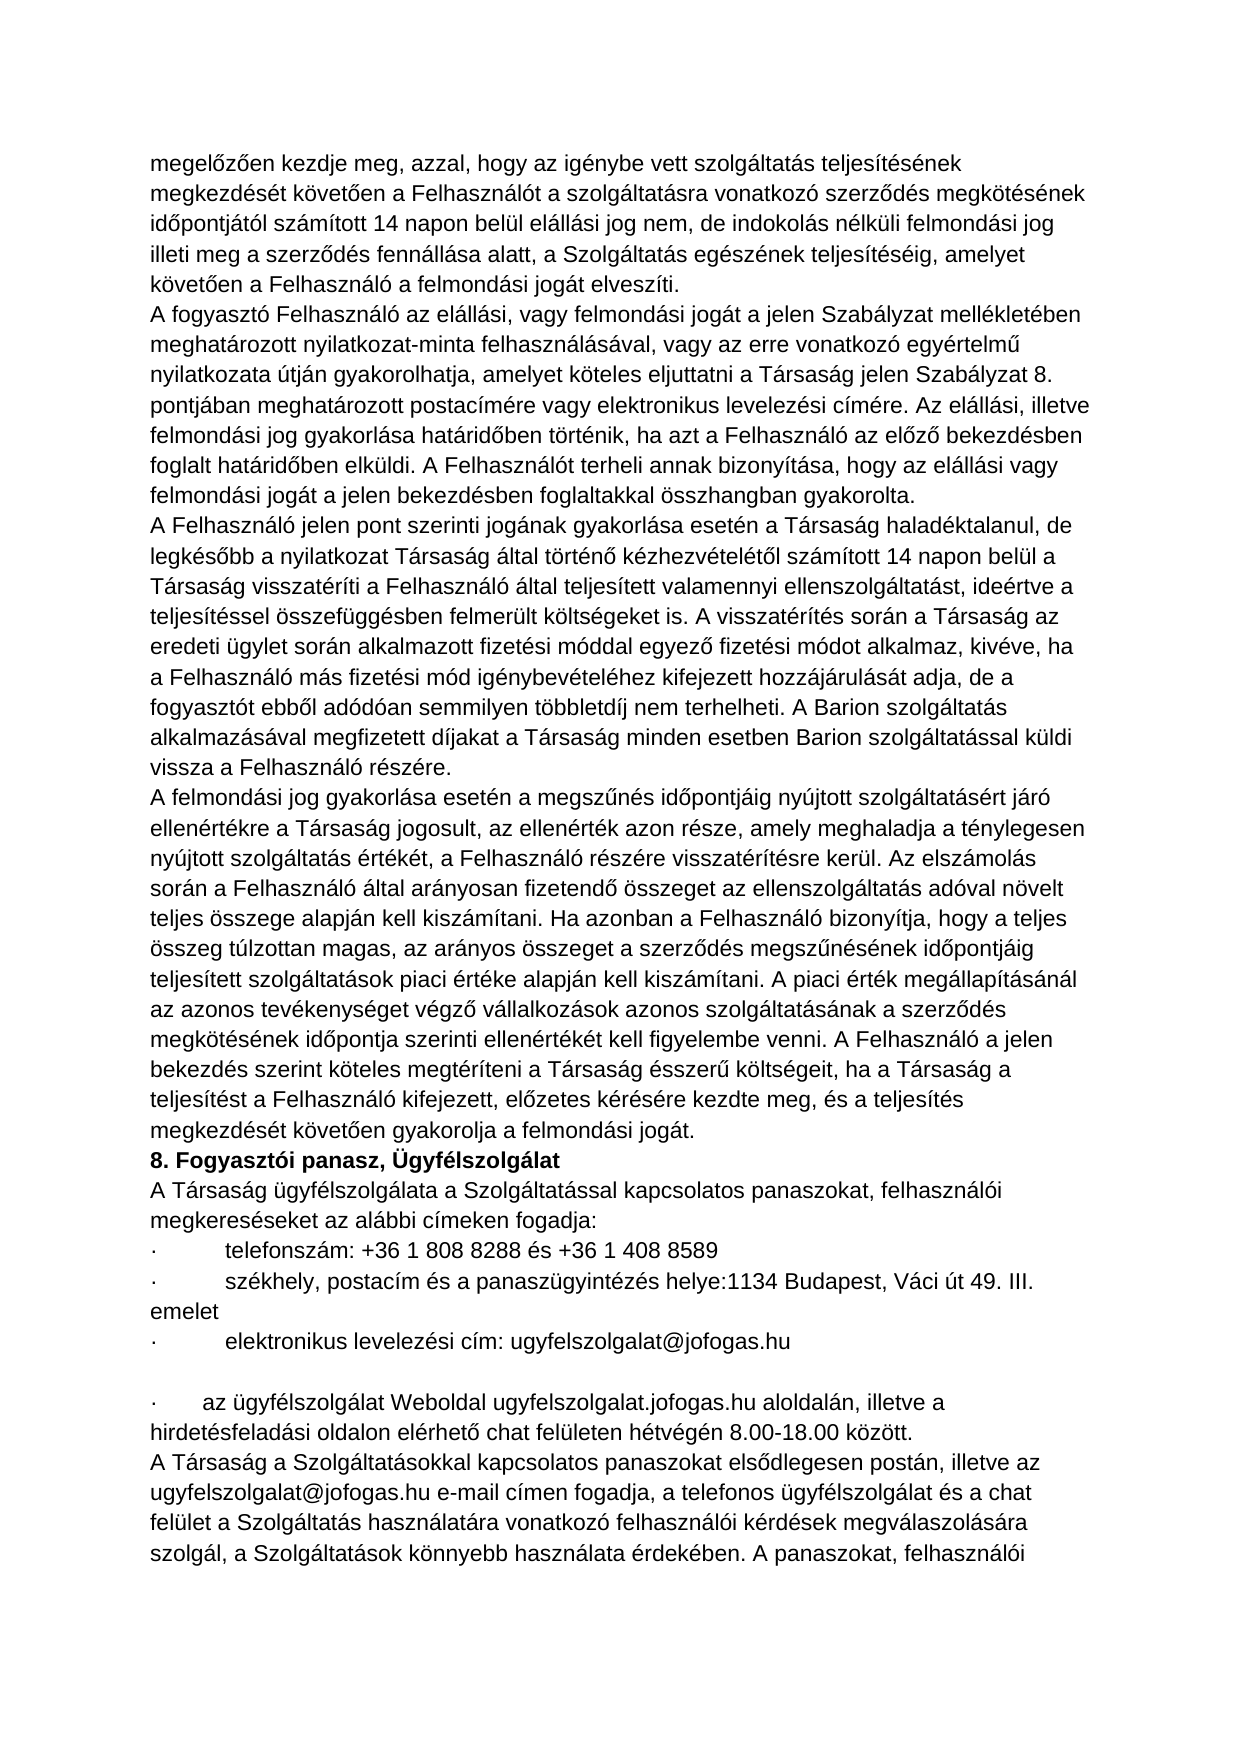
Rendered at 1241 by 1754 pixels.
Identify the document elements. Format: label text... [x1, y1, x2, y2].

text · telefonszám: +36 1 808 8288 és +36 1 408 8589 [150, 1237, 1090, 1264]
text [150, 150, 1090, 297]
text 8. Fogyasztói panasz, Ügyfélszolgálat [150, 1147, 1090, 1173]
text A Társaság ügyfélszolgálata a Szolgáltatással kapcsolatos panaszokat, felhasználói megkereséseket az alábbi címeken fogadja: [150, 1177, 1090, 1234]
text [150, 1449, 1090, 1566]
text · elektronikus levelezési cím: ugyfelszolgalat@jofogas.hu [150, 1328, 1090, 1354]
text · az ügyfélszolgálat Weboldal ugyfelszolgalat.jofogas.hu aloldalán, illetve a hirdetésfeladási oldalon elérhető chat felületen hétvégén 8.00-18.00 között. [150, 1388, 1090, 1445]
text A fogyasztó Felhasználó az elállási, vagy felmondási jogát a jelen Szabályzat mellékletében meghatározott nyilatkozat-minta felhasználásával, vagy az erre vonatkozó egyértelmű nyilatkozata útján gyakorolhatja, amelyet köteles eljuttatni a Társaság jelen Szabályzat 8. pontjában meghatározott postacímére vagy elektronikus levelezési címére. Az elállási, illetve felmondási jog gyakorlása határidőben történik, ha azt a Felhasználó az előző bekezdésben foglalt határidőben elküldi. A Felhasználót terheli annak bizonyítása, hogy az elállási vagy felmondási jogát a jelen bekezdésben foglaltakkal összhangban gyakorolta. [150, 301, 1090, 509]
text A Felhasználó jelen pont szerinti jogának gyakorlása esetén a Társaság haladéktalanul, de legkésőbb a nyilatkozat Társaság által történő kézhezvételétől számított 14 napon belül a Társaság visszatéríti a Felhasználó által teljesített valamennyi ellenszolgáltatást, ideértve a teljesítéssel összefüggésben felmerült költségeket is. A visszatérítés során a Társaság az eredeti ügylet során alkalmazott fizetési móddal egyező fizetési módot alkalmaz, kivéve, ha a Felhasználó más fizetési mód igénybevételéhez kifejezett hozzájárulását adja, de a fogyasztót ebből adódóan semmilyen többletdíj nem terhelheti. A Barion szolgáltatás alkalmazásával megfizetett díjakat a Társaság minden esetben Barion szolgáltatással küldi vissza a Felhasználó részére. [150, 512, 1090, 781]
text · székhely, postacím és a panaszügyintézés helye:1134 Budapest, Váci út 49. III. emelet [150, 1268, 1090, 1324]
text A felmondási jog gyakorlása esetén a megszűnés időpontjáig nyújtott szolgáltatásért járó ellenértékre a Társaság jogosult, az ellenérték azon része, amely meghaladja a ténylegesen nyújtott szolgáltatás értékét, a Felhasználó részére visszatérítésre kerül. Az elszámolás során a Felhasználó által arányosan fizetendő összeget az ellenszolgáltatás adóval növelt teljes összege alapján kell kiszámítani. Ha azonban a Felhasználó bizonyítja, hogy a teljes összeg túlzottan magas, az arányos összeget a szerződés megszűnésének időpontjáig teljesített szolgáltatások piaci értéke alapján kell kiszámítani. A piaci érték megállapításánál az azonos tevékenységet végző vállalkozások azonos szolgáltatásának a szerződés megkötésének időpontja szerinti ellenértékét kell figyelembe venni. A Felhasználó a jelen bekezdés szerint köteles megtéríteni a Társaság ésszerű költségeit, ha a Társaság a teljesítést a Felhasználó kifejezett, előzetes kérésére kezdte meg, és a teljesítés megkezdését követően gyakorolja a felmondási jogát. [150, 784, 1090, 1143]
